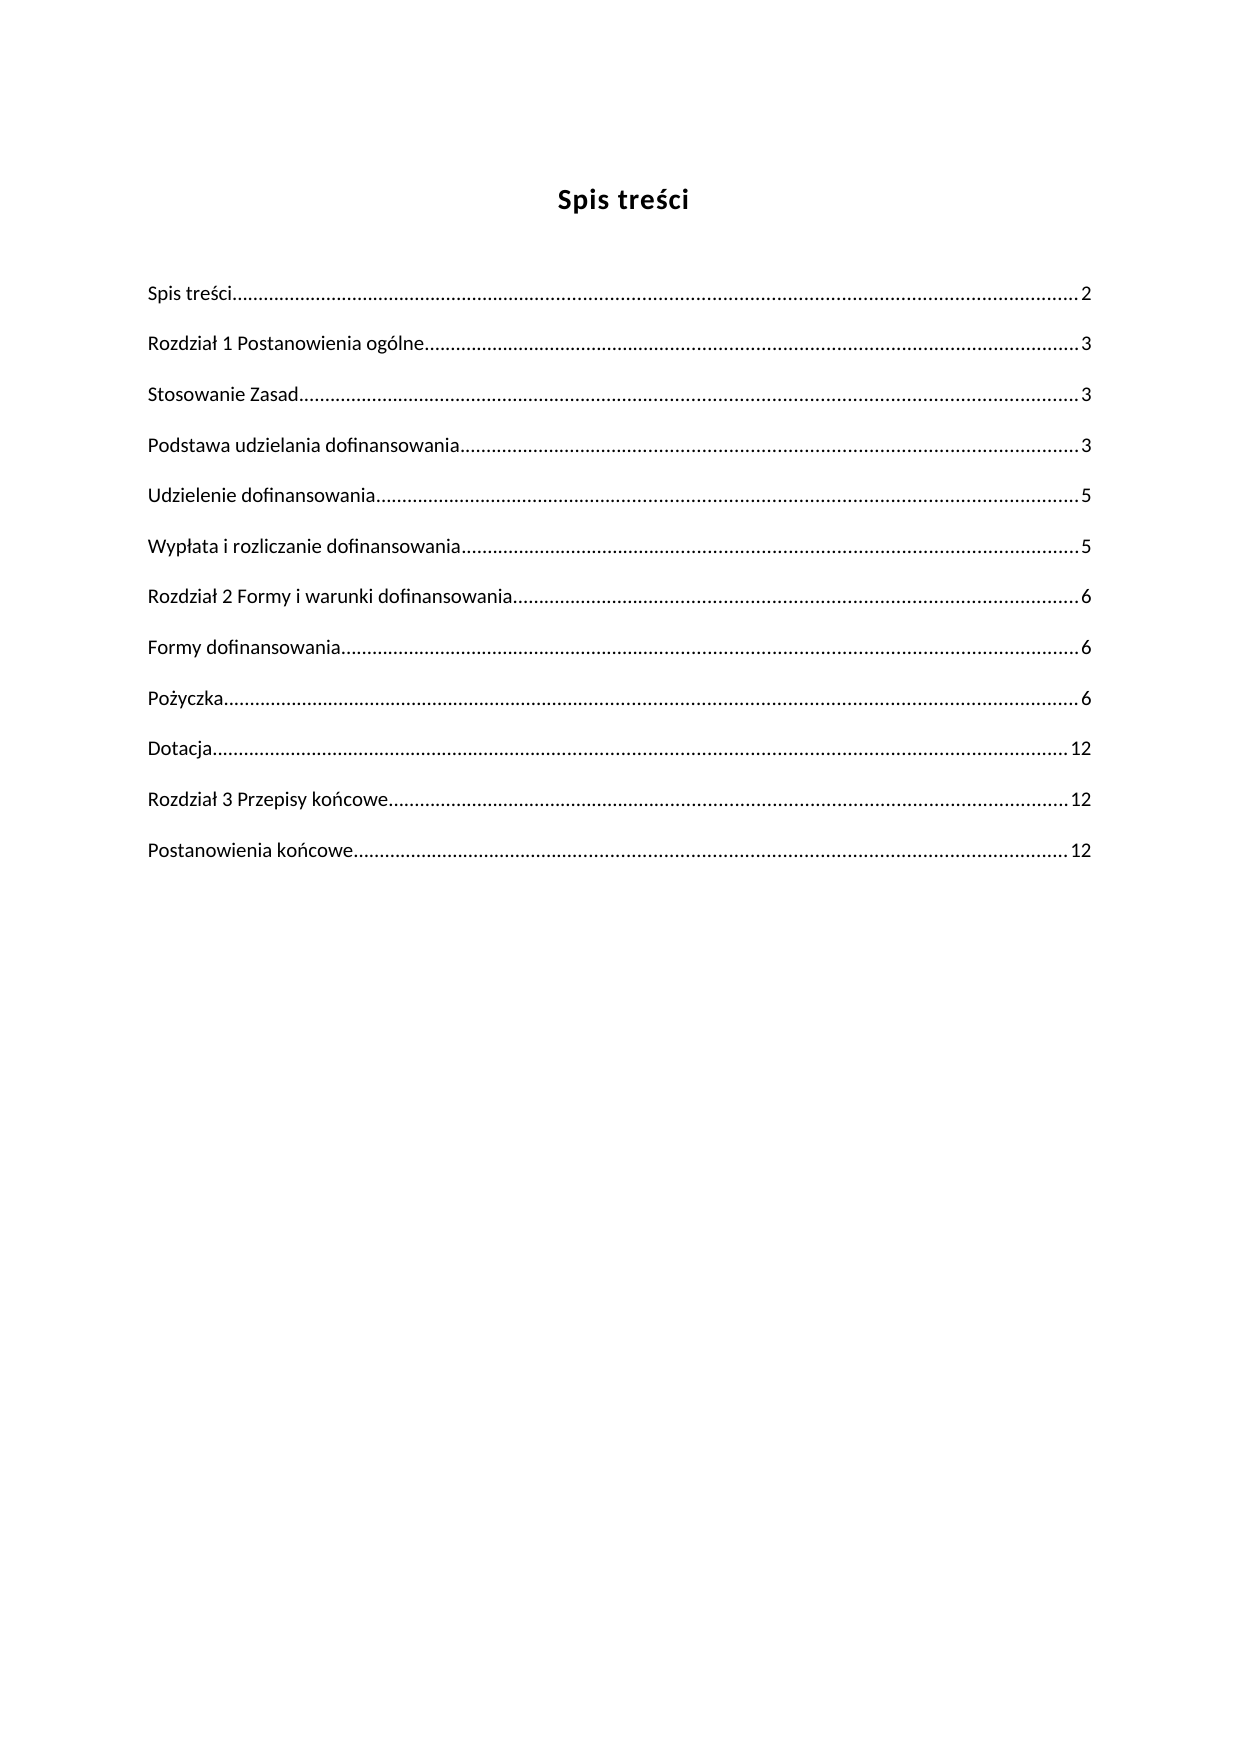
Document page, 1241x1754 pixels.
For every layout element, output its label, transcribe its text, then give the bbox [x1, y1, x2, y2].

text Udzielenie dofinansowania 5 [148, 482, 1093, 508]
text Pożyczka 6 [148, 685, 1093, 710]
text Postanowienia końcowe 12 [148, 837, 1093, 862]
text Formy dofinansowania 6 [148, 634, 1093, 660]
text Rozdział 3 Przepisy końcowe 12 [148, 786, 1093, 812]
text Dotacja 12 [148, 736, 1093, 761]
text Rozdział 1 Postanowienia ogólne 3 [148, 331, 1093, 356]
text Wypłata i rozliczanie dofinansowania 5 [148, 533, 1093, 558]
text Spis treści [148, 181, 1093, 217]
text Spis treści 2 [148, 280, 1093, 305]
text Rozdział 2 Formy i warunki dofinansowania 6 [148, 584, 1093, 609]
text Stosowanie Zasad 3 [148, 381, 1093, 407]
text Podstawa udzielania dofinansowania 3 [148, 432, 1093, 457]
